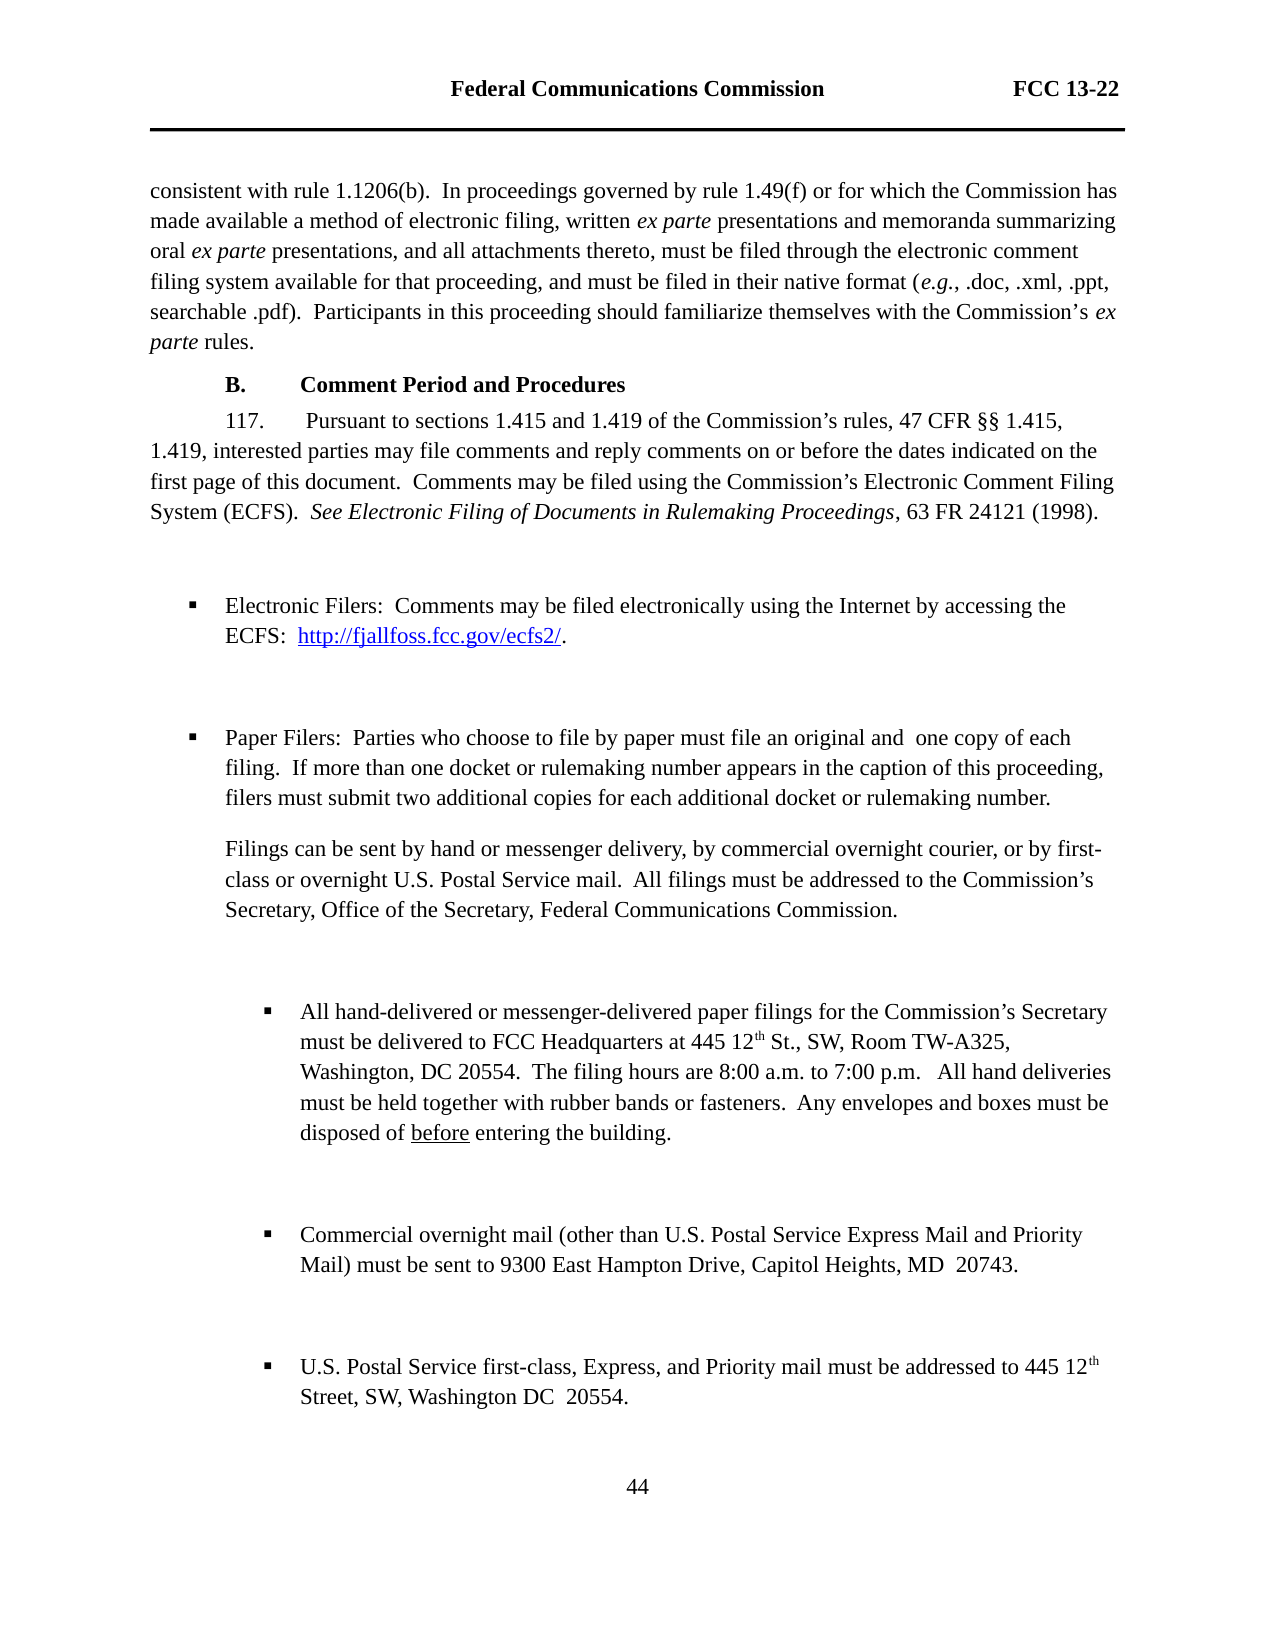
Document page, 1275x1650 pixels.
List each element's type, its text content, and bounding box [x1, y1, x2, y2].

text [150, 177, 1125, 354]
list Commercial overnight mail (other than U.S. Postal Service Express Mail and Priority Mail) must be sent to 9300 East Hampton Drive, Capitol Heights, MD 20743. [262, 1221, 1125, 1277]
list All hand-delivered or messenger-delivered paper filings for the Commission’s Secretary must be delivered to FCC Headquarters at 445 12th St., SW, Room TW-A325, Washington, DC 20554. The filing hours are 8:00 a.m. to 7:00 p.m. All hand deliveries must be held together with rubber bands or fasteners. Any envelopes and boxes must be disposed of before entering the building. [262, 998, 1125, 1145]
text Pursuant to sections 1.415 and 1.419 of the Commission’s rules, 47 CFR §§ 1.415, 1.419, interested parties may file comments and reply comments on or before the dates indicated on the first page of this document. Comments may be filed using the Commission’s Electronic Comment Filing System (ECFS). See Electronic Filing of Documents in Rulemaking Proceedings, 63 FR 24121 (1998). [150, 407, 1125, 524]
subtitle Comment Period and Procedures [225, 371, 1125, 397]
list Electronic Filers: Comments may be filed electronically using the Internet by accessing the ECFS: http://fjallfoss.fcc.gov/ecfs2/. [187, 592, 1125, 648]
list U.S. Postal Service first-class, Express, and Priority mail must be addressed to 445 12th Street, SW, Washington DC 20554. [262, 1353, 1125, 1410]
list Paper Filers: Parties who choose to file by paper must file an original and one copy of each filing. If more than one docket or rulemaking number appears in the caption of this proceeding, filers must submit two additional copies for each additional docket or rulemaking number. [187, 724, 1125, 811]
text Filings can be sent by hand or messenger delivery, by commercial overnight courier, or by first-class or overnight U.S. Postal Service mail. All filings must be addressed to the Commission’s Secretary, Office of the Secretary, Federal Communications Commission. [225, 835, 1125, 922]
